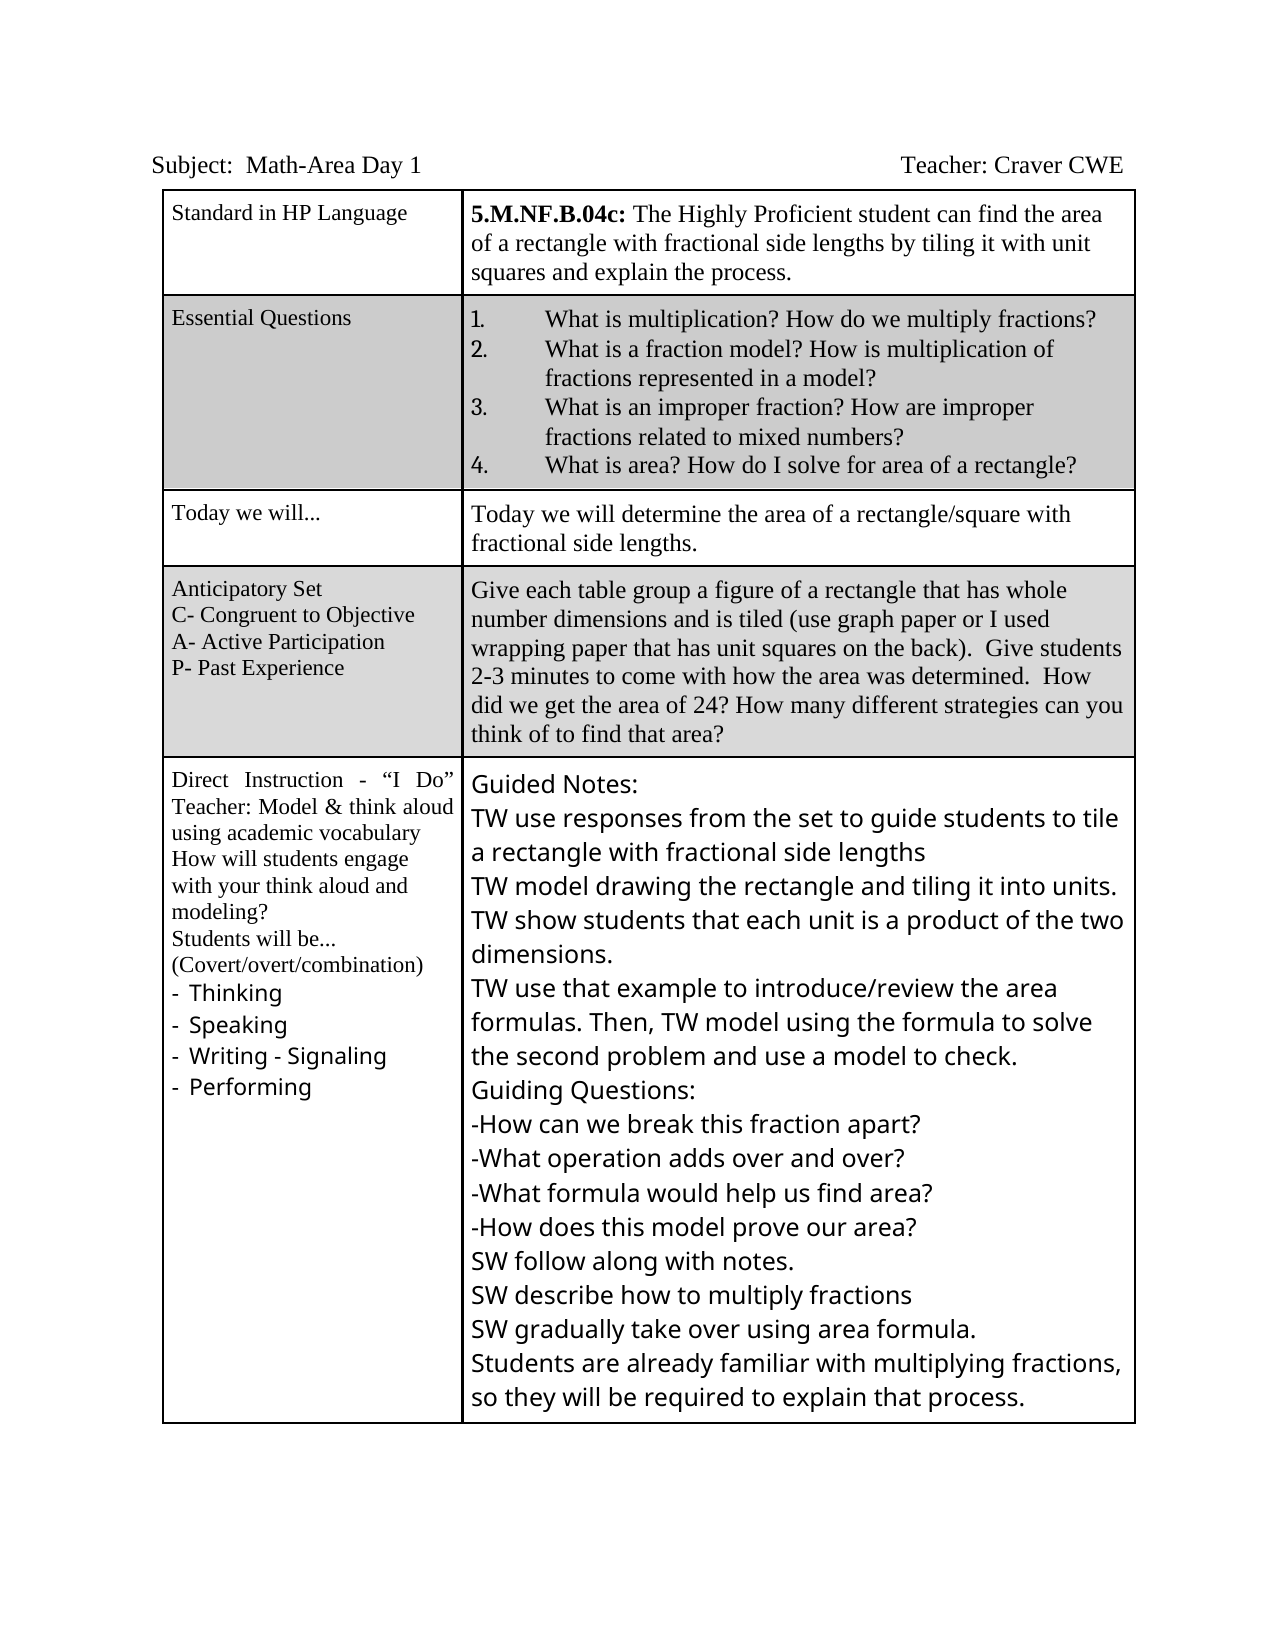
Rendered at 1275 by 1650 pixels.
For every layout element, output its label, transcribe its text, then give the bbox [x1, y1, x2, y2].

table_cell Direct Instruction - “I Do” Teacher: Model & think aloud using academic vocabulary How will students engage with your think aloud and modeling? Students will be... (Covert/overt/combination) Thinking Speaking Writing - Signaling Performing [164, 758, 461, 1422]
table_cell Today we will... [164, 491, 461, 565]
table_cell Anticipatory Set C- Congruent to Objective A- Active Participation P- Past Experience [164, 567, 461, 756]
table_cell Give each table group a figure of a rectangle that has whole number dimensions and is tiled (use graph paper or I used wrapping paper that has unit squares on the back). Give students 2-3 minutes to come with how the area was determined. How did we get the area of 24? How many different strategies can you think of to find that area? [464, 567, 1134, 756]
table_header 5.M.NF.B.04c: The Highly Proficient student can find the area of a rectangle with fractional side lengths by tiling it with unit squares and explain the process. [464, 191, 1134, 294]
table_header Standard in HP Language [164, 191, 461, 294]
table_cell Guided Notes: TW use responses from the set to guide students to tile a rectangle with fractional side lengths TW model drawing the rectangle and tiling it into units. TW show students that each unit is a product of the two dimensions. TW use that example to introduce/review the area formulas. Then, TW model using the formula to solve the second problem and use a model to check. Guiding Questions: -How can we break this fraction apart? -What operation adds over and over? -What formula would help us find area? -How does this model prove our area? SW follow along with notes. SW describe how to multiply fractions SW gradually take over using area formula. Students are already familiar with multiplying fractions, so they will be required to explain that process. [464, 758, 1134, 1422]
table_cell What is multiplication? How do we multiply fractions? What is a fraction model? How is multiplication of fractions represented in a model? What is an improper fraction? How are improper fractions related to mixed numbers? What is area? How do I solve for area of a rectangle? [464, 296, 1134, 488]
table_cell Today we will determine the area of a rectangle/square with fractional side lengths. [464, 491, 1134, 565]
text Subject: Math-Area Day 1 Teacher: Craver CWE [150, 150, 1125, 179]
table_cell Essential Questions [164, 296, 461, 488]
